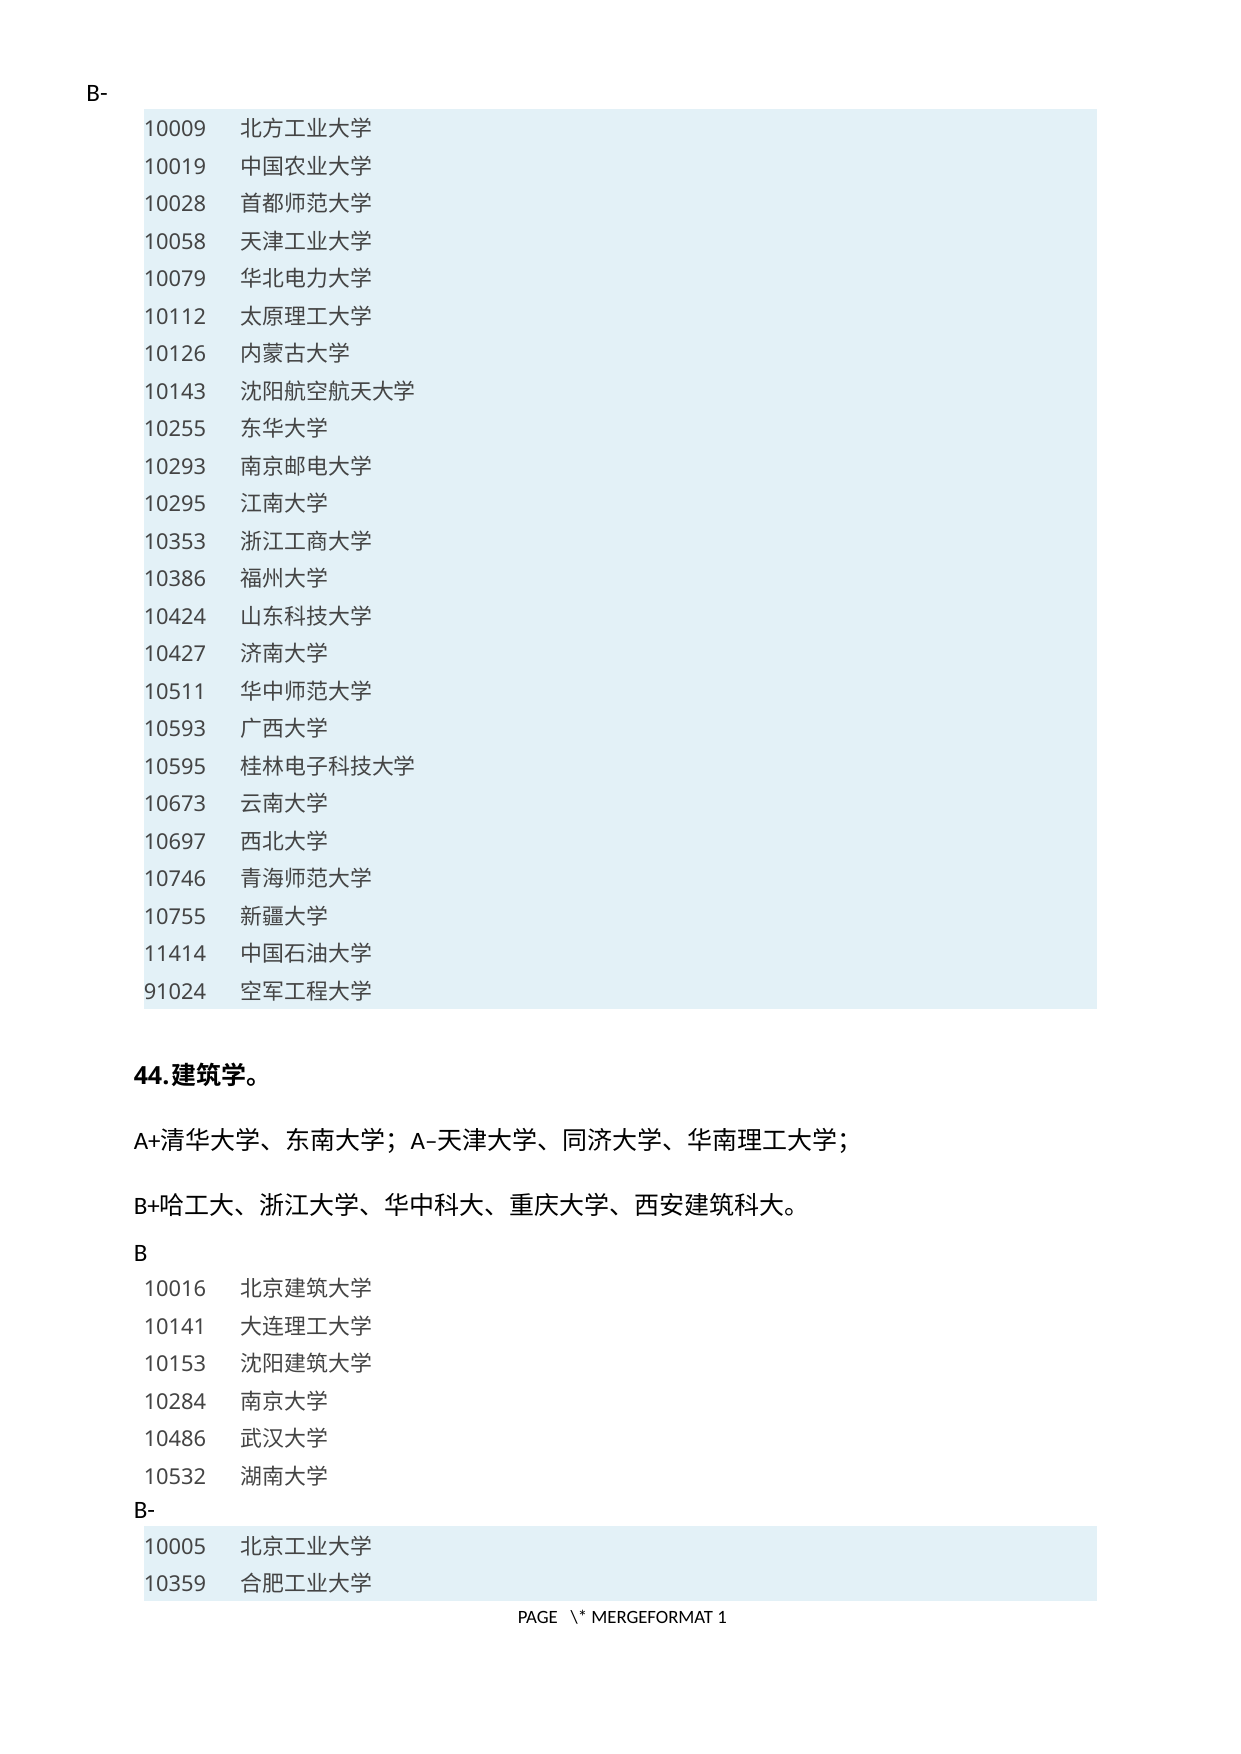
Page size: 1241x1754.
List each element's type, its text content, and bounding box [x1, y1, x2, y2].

table_cell 10746 青海师范大学 [144, 859, 1097, 896]
table_cell 10532 湖南大学 [144, 1456, 1097, 1494]
table_header 10009 北方工业大学 [144, 109, 1097, 146]
table_cell 11414 中国石油大学 [144, 934, 1097, 971]
table_cell 10755 新疆大学 [144, 896, 1097, 934]
text B- [75, 76, 1165, 109]
table_cell 10141 大连理工大学 [144, 1306, 1097, 1344]
table_cell 10673 云南大学 [144, 784, 1097, 821]
table_cell 10697 西北大学 [144, 821, 1097, 859]
table_cell 10019 中国农业大学 [144, 146, 1097, 184]
table_cell 91024 空军工程大学 [144, 971, 1097, 1009]
table_cell 10293 南京邮电大学 [144, 446, 1097, 484]
table_header 10016 北京建筑大学 [144, 1269, 1097, 1306]
table_cell 10255 东华大学 [144, 409, 1097, 446]
table_cell 10424 山东科技大学 [144, 596, 1097, 634]
text B+哈工大、浙江大学、华中科大、重庆大学、西安建筑科大。 [133, 1171, 1165, 1236]
table_cell 10284 南京大学 [144, 1381, 1097, 1419]
table_cell 10112 太原理工大学 [144, 296, 1097, 334]
table_cell 10295 江南大学 [144, 484, 1097, 521]
text B- [133, 1494, 1165, 1526]
table_cell 10359 合肥工业大学 [144, 1564, 1097, 1601]
table_cell 10058 天津工业大学 [144, 221, 1097, 259]
table_cell 10511 华中师范大学 [144, 671, 1097, 709]
table_header 10005 北京工业大学 [144, 1526, 1097, 1564]
table_cell 10153 沈阳建筑大学 [144, 1344, 1097, 1381]
table_cell 10143 沈阳航空航天大学 [144, 371, 1097, 409]
table_cell 10126 内蒙古大学 [144, 334, 1097, 371]
table_cell 10386 福州大学 [144, 559, 1097, 596]
text B [133, 1236, 1165, 1269]
table_cell 10079 华北电力大学 [144, 259, 1097, 296]
table_cell 10593 广西大学 [144, 709, 1097, 746]
table_cell 10353 浙江工商大学 [144, 521, 1097, 559]
text A+清华大学、东南大学；A–天津大学、同济大学、华南理工大学； [133, 1106, 1165, 1171]
list 建筑学。 [133, 1041, 1165, 1106]
table_cell 10486 武汉大学 [144, 1419, 1097, 1456]
table_cell 10028 首都师范大学 [144, 184, 1097, 221]
table_cell 10595 桂林电子科技大学 [144, 746, 1097, 784]
table_cell 10427 济南大学 [144, 634, 1097, 671]
